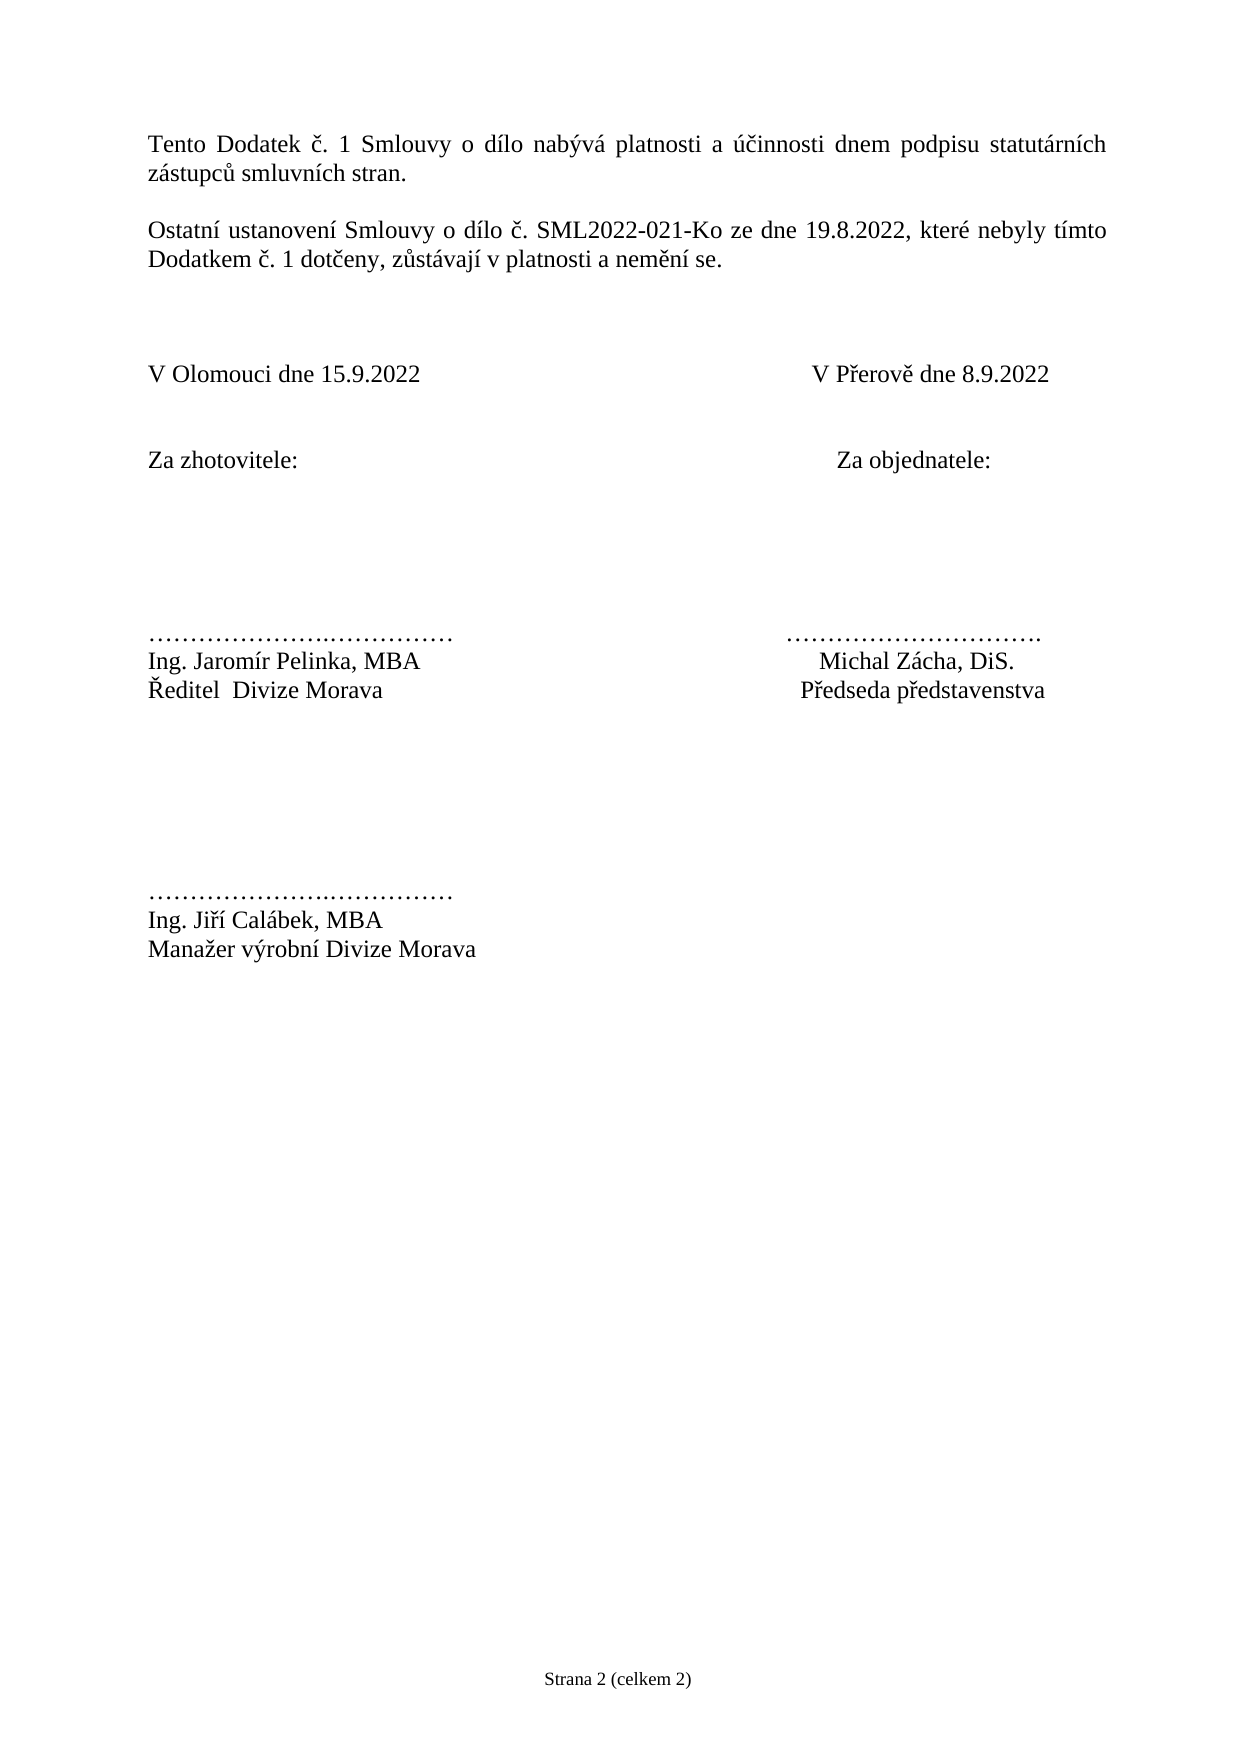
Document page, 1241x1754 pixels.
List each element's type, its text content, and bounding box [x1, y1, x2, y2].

text ………………….…………… …………………………. [148, 618, 1107, 646]
text Tento Dodatek č. 1 Smlouvy o dílo nabývá platnosti a účinnosti dnem podpisu statutárních zástupců smluvních stran. [148, 129, 1107, 186]
text Za zhotovitele: Za objednatele: [148, 445, 1107, 474]
text Ředitel Divize Morava Předseda představenstva [148, 675, 1107, 704]
text Manažer výrobní Divize Morava [148, 934, 1107, 963]
text Ing. Jiří Calábek, MBA [148, 905, 1107, 934]
text ………………….…………… [148, 876, 1107, 905]
text Ostatní ustanovení Smlouvy o dílo č. SML2022-021-Ko ze dne 19.8.2022, které nebyly tímto Dodatkem č. 1 dotčeny, zůstávají v platnosti a nemění se. [148, 215, 1107, 273]
text Ing. Jaromír Pelinka, MBA Michal Zácha, DiS. [148, 646, 1107, 675]
text V Olomouci dne 15.9.2022 V Přerově dne 8.9.2022 [148, 359, 1107, 388]
